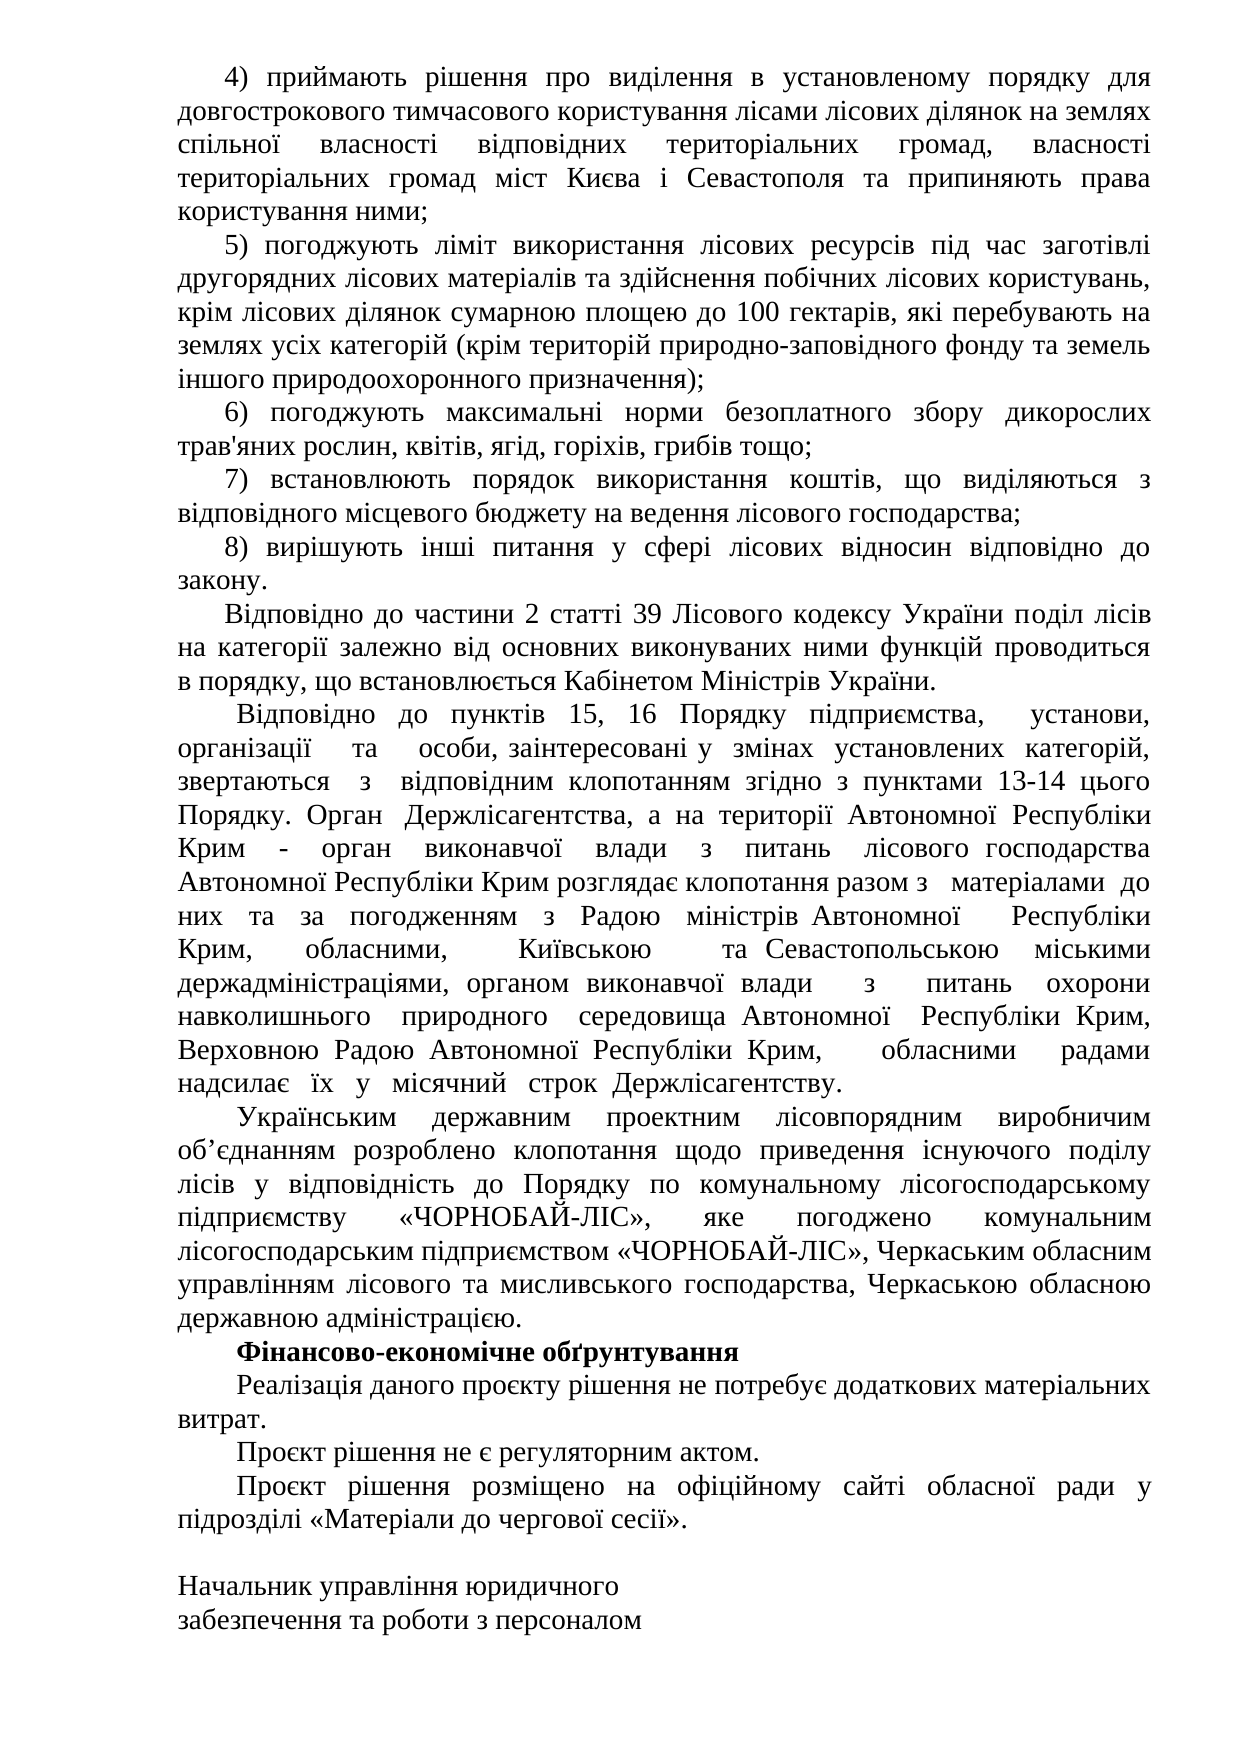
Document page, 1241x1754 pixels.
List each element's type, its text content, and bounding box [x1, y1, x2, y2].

text Відповідно до частини 2 статті 39 Лісового кодексу України поділ лісів на категорії залежно від основних виконуваних ними функцій проводиться в порядку, що встановлюється Кабінетом Міністрів України. [177, 596, 1152, 696]
text 8) вирішують інші питання у сфері лісових відносин відповідно до закону. [177, 529, 1152, 596]
text Українським державним проектним лісовпорядним виробничим об’єднанням розроблено клопотання щодо приведення існуючого поділу лісів у відповідність до Порядку по комунальному лісогосподарському підприємству «ЧОРНОБАЙ-ЛІС», яке погоджено комунальним лісогосподарським підприємством «ЧОРНОБАЙ-ЛІС», Черкаським обласним управлінням лісового та мисливського господарства, Черкаською обласною державною адміністрацією. [177, 1099, 1152, 1334]
text 6) погоджують максимальні норми безоплатного збору дикорослих трав'яних рослин, квітів, ягід, горіхів, грибів тощо; [177, 394, 1152, 462]
text забезпечення та роботи з персоналом [177, 1602, 1152, 1636]
text Фінансово-економічне обґрунтування [177, 1334, 1152, 1367]
text Проєкт рішення не є регуляторним актом. [177, 1434, 1152, 1468]
text Начальник управління юридичного [177, 1568, 1152, 1602]
text Проєкт рішення розміщено на офіційному сайті обласної ради у підрозділі «Матеріали до чергової сесії». [177, 1468, 1152, 1535]
text 4) приймають рішення про виділення в установленому порядку для довгострокового тимчасового користування лісами лісових ділянок на землях спільної власності відповідних територіальних громад, власності територіальних громад міст Києва і Севастополя та припиняють права користування ними; [177, 59, 1152, 227]
text Реалізація даного проєкту рішення не потребує додаткових матеріальних витрат. [177, 1367, 1152, 1434]
text 7) встановлюють порядок використання коштів, що виділяються з відповідного місцевого бюджету на ведення лісового господарства; [177, 462, 1152, 529]
text 5) погоджують ліміт використання лісових ресурсів під час заготівлі другорядних лісових матеріалів та здійснення побічних лісових користувань, крім лісових ділянок сумарною площею до 100 гектарів, які перебувають на землях усіх категорій (крім територій природно-заповідного фонду та земель іншого природоохоронного призначення); [177, 227, 1152, 394]
text Відповідно до пунктів 15, 16 Порядку підприємства, установи, організації та особи, заінтересовані у змінах установлених категорій, звертаються з відповідним клопотанням згідно з пунктами 13-14 цього Порядку. Орган Держлісагентства, а на території Автономної Республіки Крим - орган виконавчої влади з питань лісового господарства Автономної Республіки Крим розглядає клопотання разом з матеріалами до них та за погодженням з Радою міністрів Автономної Республіки Крим, обласними, Київською та Севастопольською міськими держадміністраціями, органом виконавчої влади з питань охорони навколишнього природного середовища Автономної Республіки Крим, Верховною Радою Автономної Республіки Крим, обласними радами надсилає їх у місячний строк Держлісагентству. [177, 696, 1152, 1099]
